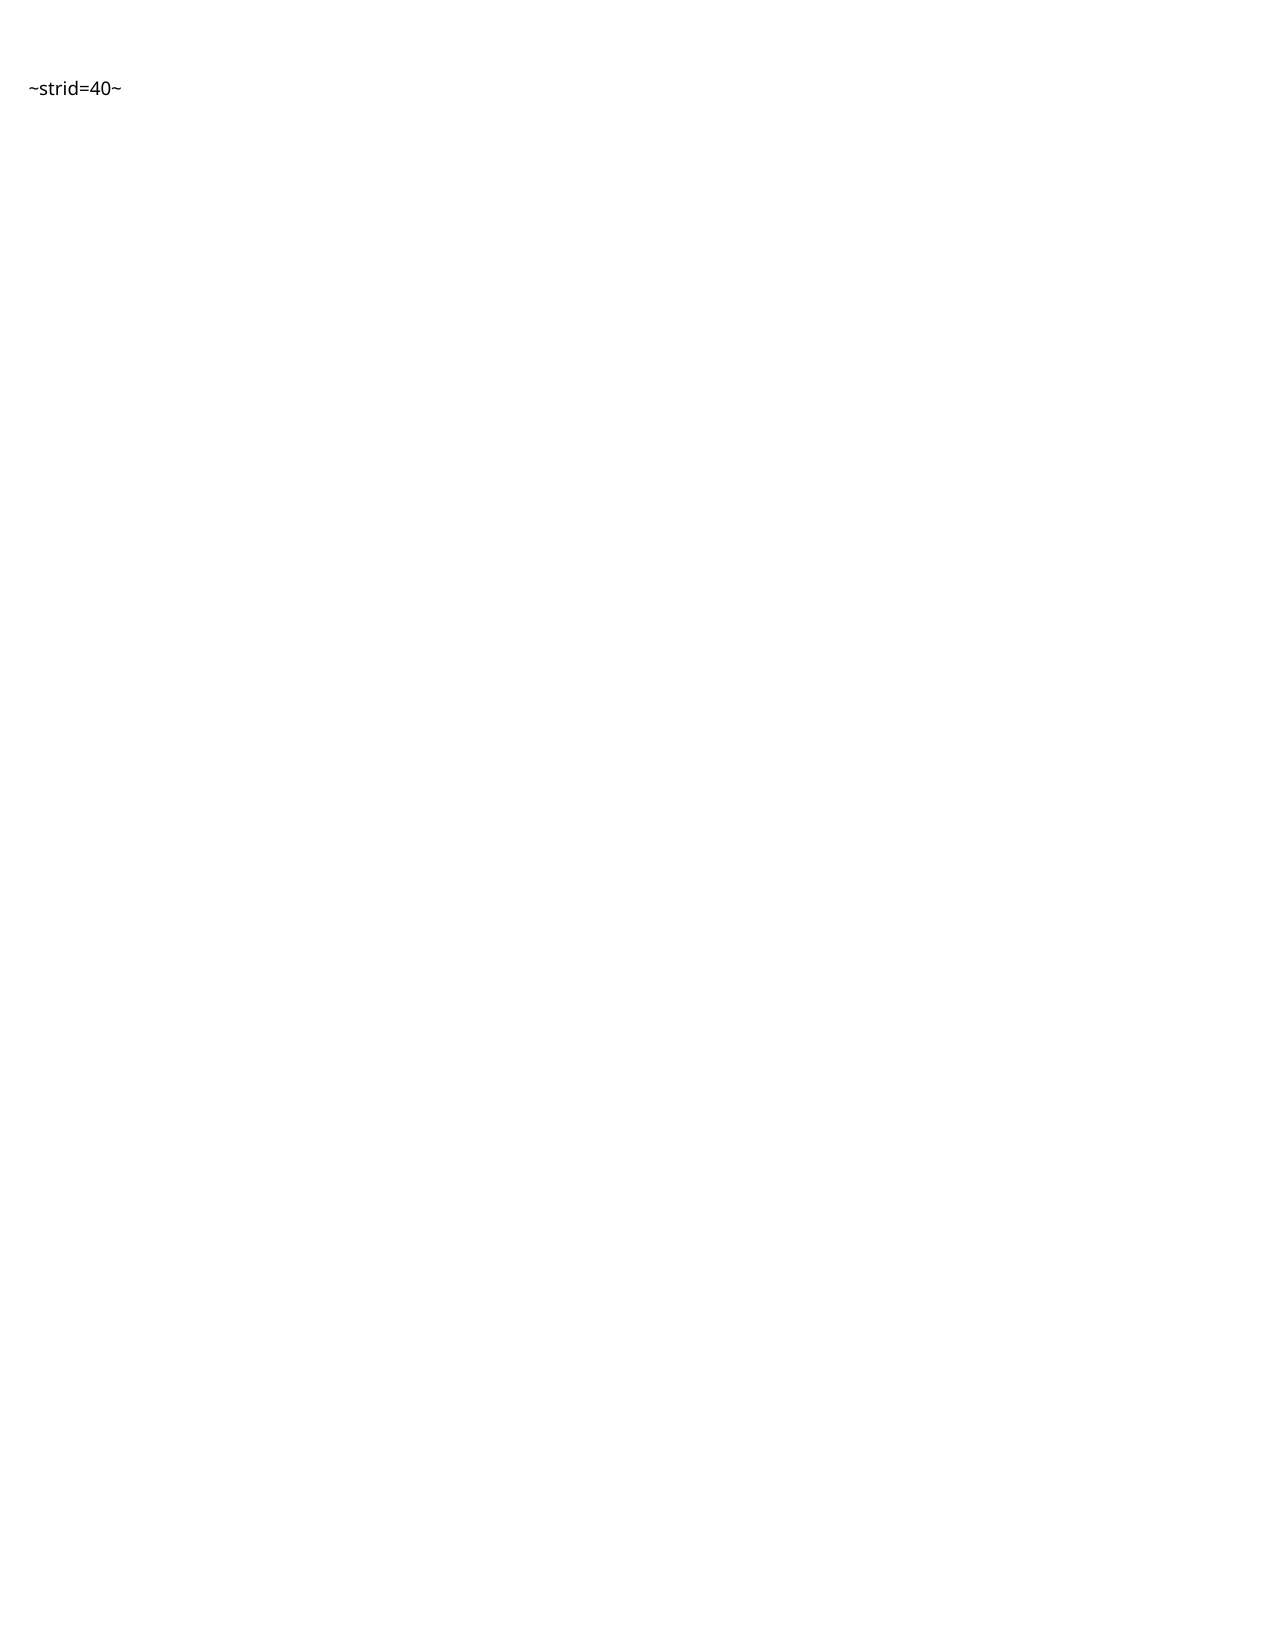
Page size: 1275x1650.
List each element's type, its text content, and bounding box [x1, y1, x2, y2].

text ~strid=40~ [28, 75, 1247, 101]
